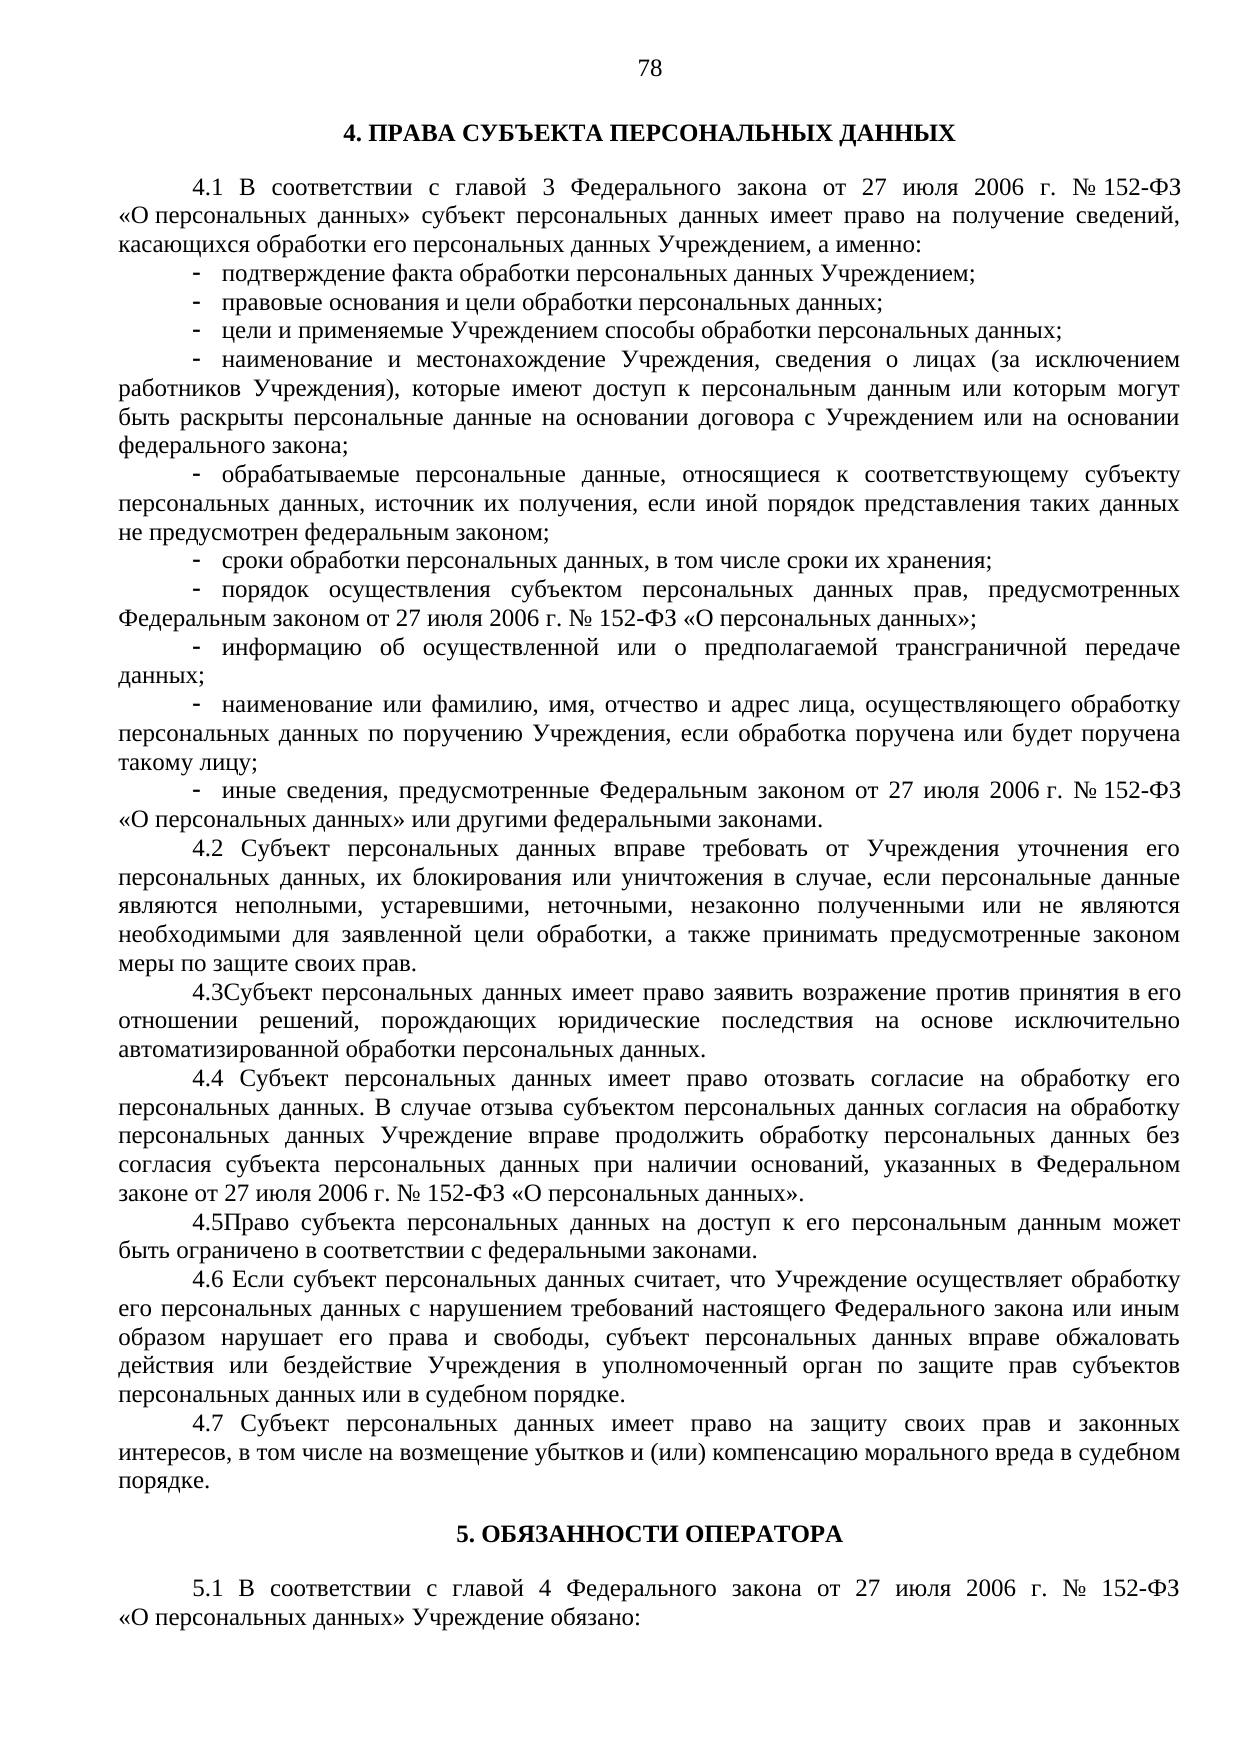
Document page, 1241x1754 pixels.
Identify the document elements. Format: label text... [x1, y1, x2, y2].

list порядок осуществления субъектом персональных данных прав, предусмотренных Федеральным законом от 27 июля 2006 г. № 152-ФЗ «О персональных данных»; [118, 574, 1181, 632]
list обрабатываемые персональные данные, относящиеся к соответствующему субъекту персональных данных, источник их получения, если иной порядок представления таких данных не предусмотрен федеральным законом; [118, 459, 1181, 546]
subtitle 5. Обязанности оператора [118, 1519, 1181, 1548]
text 4.5Право субъекта персональных данных на доступ к его персональным данным может быть ограничено в соответствии с федеральными законами. [118, 1207, 1181, 1264]
subtitle 4. Права субъекта персональных данных [118, 118, 1181, 147]
text 4.6 Если субъект персональных данных считает, что Учреждение осуществляет обработку его персональных данных с нарушением требований настоящего Федерального закона или иным образом нарушает его права и свободы, субъект персональных данных вправе обжаловать действия или бездействие Учреждения в уполномоченный орган по защите прав субъектов персональных данных или в судебном порядке. [118, 1264, 1181, 1408]
list наименование или фамилию, имя, отчество и адрес лица, осуществляющего обработку персональных данных по поручению Учреждения, если обработка поручена или будет поручена такому лицу; [118, 689, 1181, 776]
text 5.1 В соответствии с главой 4 Федерального закона от 27 июля 2006 г. № 152-ФЗ «О персональных данных» Учреждение обязано: [118, 1573, 1181, 1631]
text 4.7 Субъект персональных данных имеет право на защиту своих прав и законных интересов, в том числе на возмещение убытков и (или) компенсацию морального вреда в судебном порядке. [118, 1408, 1181, 1494]
list сроки обработки персональных данных, в том числе сроки их хранения; [118, 546, 1181, 574]
list подтверждение факта обработки персональных данных Учреждением; [118, 258, 1181, 287]
text 4.4 Субъект персональных данных имеет право отозвать согласие на обработку его персональных данных. В случае отзыва субъектом персональных данных согласия на обработку персональных данных Учреждение вправе продолжить обработку персональных данных без согласия субъекта персональных данных при наличии оснований, указанных в Федеральном законе от 27 июля 2006 г. № 152-ФЗ «О персональных данных». [118, 1063, 1181, 1207]
text 4.2 Субъект персональных данных вправе требовать от Учреждения уточнения его персональных данных, их блокирования или уничтожения в случае, если персональные данные являются неполными, устаревшими, неточными, незаконно полученными или не являются необходимыми для заявленной цели обработки, а также принимать предусмотренные законом меры по защите своих прав. [118, 833, 1181, 977]
text 4.1 В соответствии с главой 3 Федерального закона от 27 июля 2006 г. № 152-ФЗ «О персональных данных» субъект персональных данных имеет право на получение сведений, касающихся обработки его персональных данных Учреждением, а именно: [118, 172, 1181, 258]
list цели и применяемые Учреждением способы обработки персональных данных; [118, 316, 1181, 344]
list правовые основания и цели обработки персональных данных; [118, 287, 1181, 316]
list наименование и местонахождение Учреждения, сведения о лицах (за исключением работников Учреждения), которые имеют доступ к персональным данным или которым могут быть раскрыты персональные данные на основании договора с Учреждением или на основании федерального закона; [118, 344, 1181, 459]
text 4.3Субъект персональных данных имеет право заявить возражение против принятия в его отношении решений, порождающих юридические последствия на основе исключительно автоматизированной обработки персональных данных. [118, 977, 1181, 1063]
list иные сведения, предусмотренные Федеральным законом от 27 июля 2006 г. № 152-ФЗ «О персональных данных» или другими федеральными законами. [118, 776, 1181, 833]
list информацию об осуществленной или о предполагаемой трансграничной передаче данных; [118, 632, 1181, 689]
